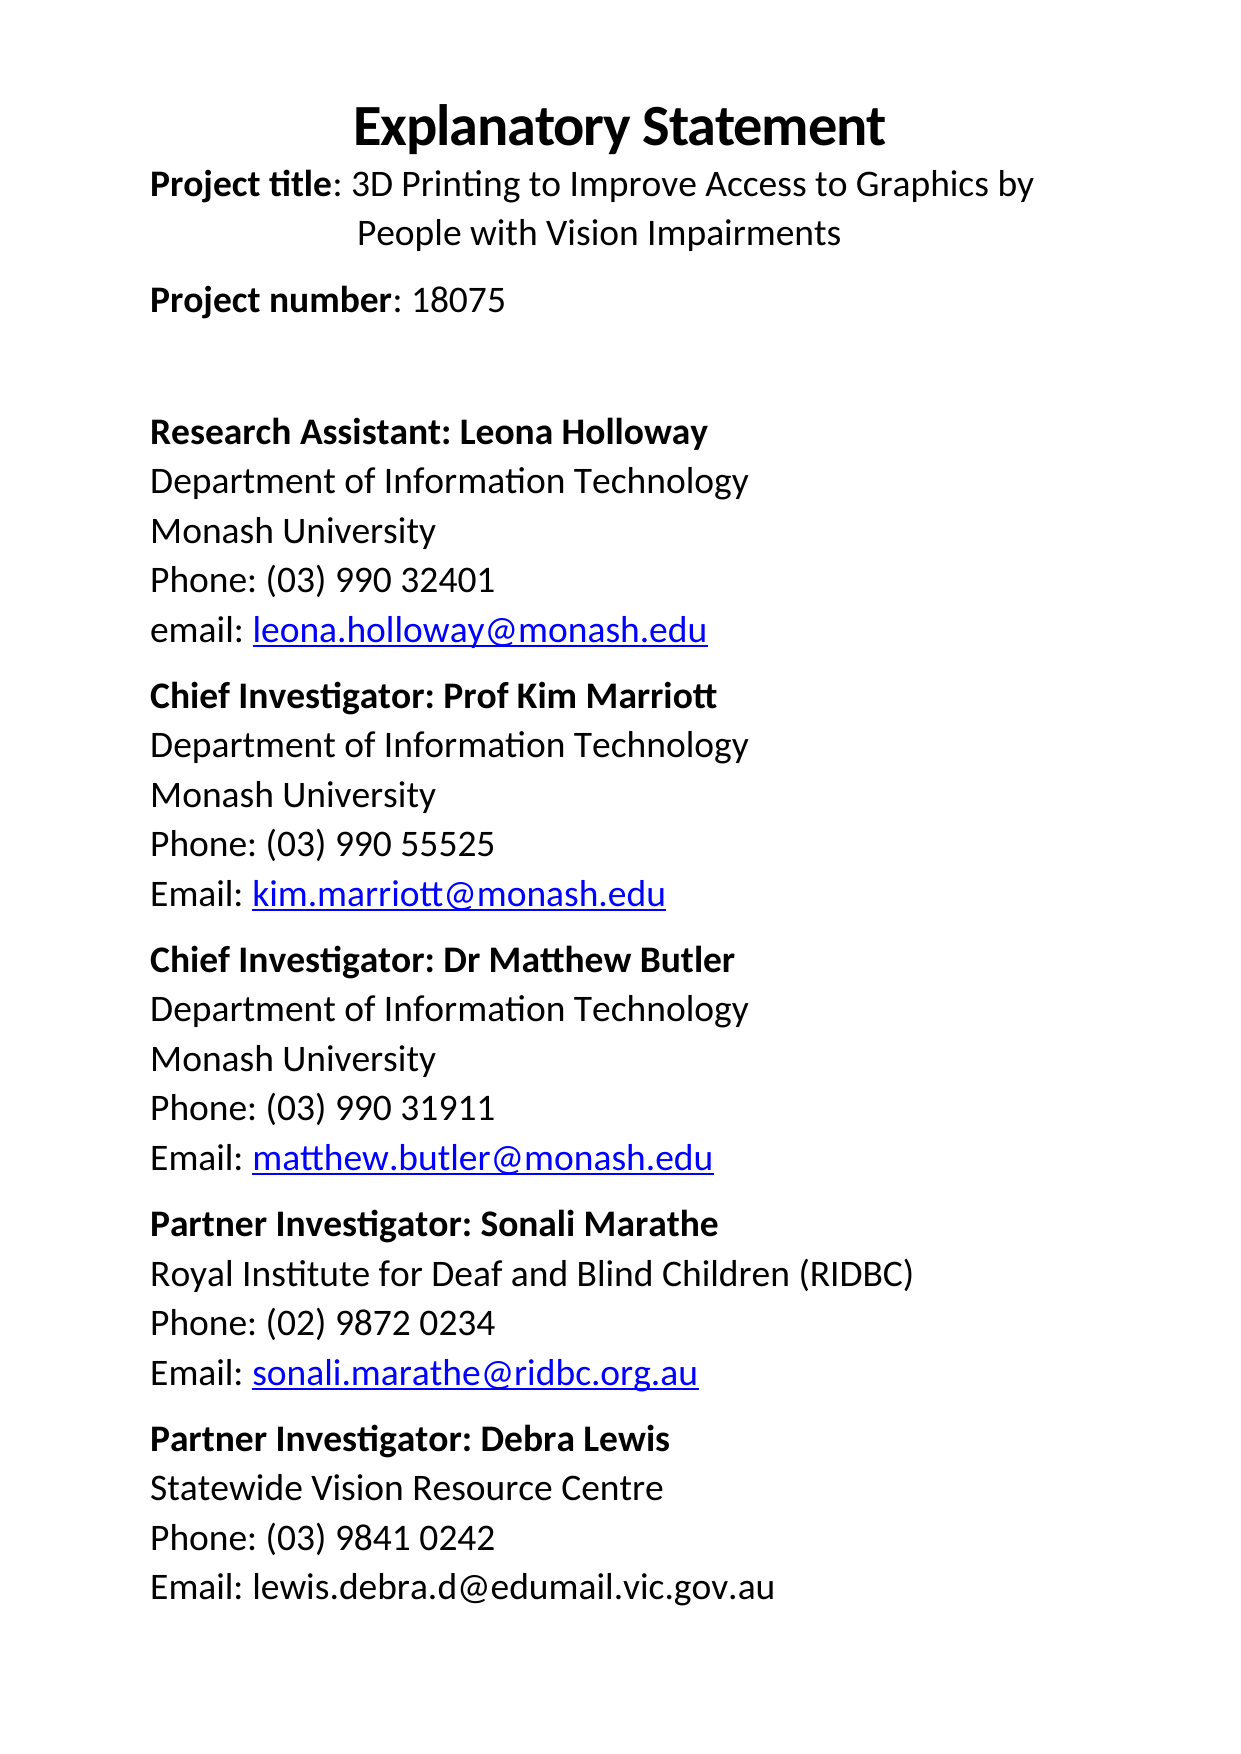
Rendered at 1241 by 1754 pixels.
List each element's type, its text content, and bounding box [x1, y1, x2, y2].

text Research Assistant: Leona Holloway Department of Information Technology Monash University Phone: (03) 990 32401 email: leona.holloway@monash.edu [150, 408, 1090, 652]
text Project title: 3D Printing to Improve Access to Graphics by People with Vision Impairments [150, 160, 1090, 255]
text Partner Investigator: Debra Lewis Statewide Vision Resource Centre Phone: (03) 9841 0242 Email: lewis.debra.d@edumail.vic.gov.au [150, 1414, 1090, 1609]
text Project number: 18075 [150, 276, 1090, 321]
text Chief Investigator: Dr Matthew Butler Department of Information Technology Monash University Phone: (03) 990 31911 Email: matthew.butler@monash.edu [150, 936, 1090, 1180]
text Partner Investigator: Sonali Marathe Royal Institute for Deaf and Blind Children (RIDBC) Phone: (02) 9872 0234 Email: sonali.marathe@ridbc.org.au [150, 1200, 1090, 1394]
title Explanatory Statement [150, 89, 1090, 160]
text Chief Investigator: Prof Kim Marriott Department of Information Technology Monash University Phone: (03) 990 55525 Email: kim.marriott@monash.edu [150, 672, 1090, 916]
